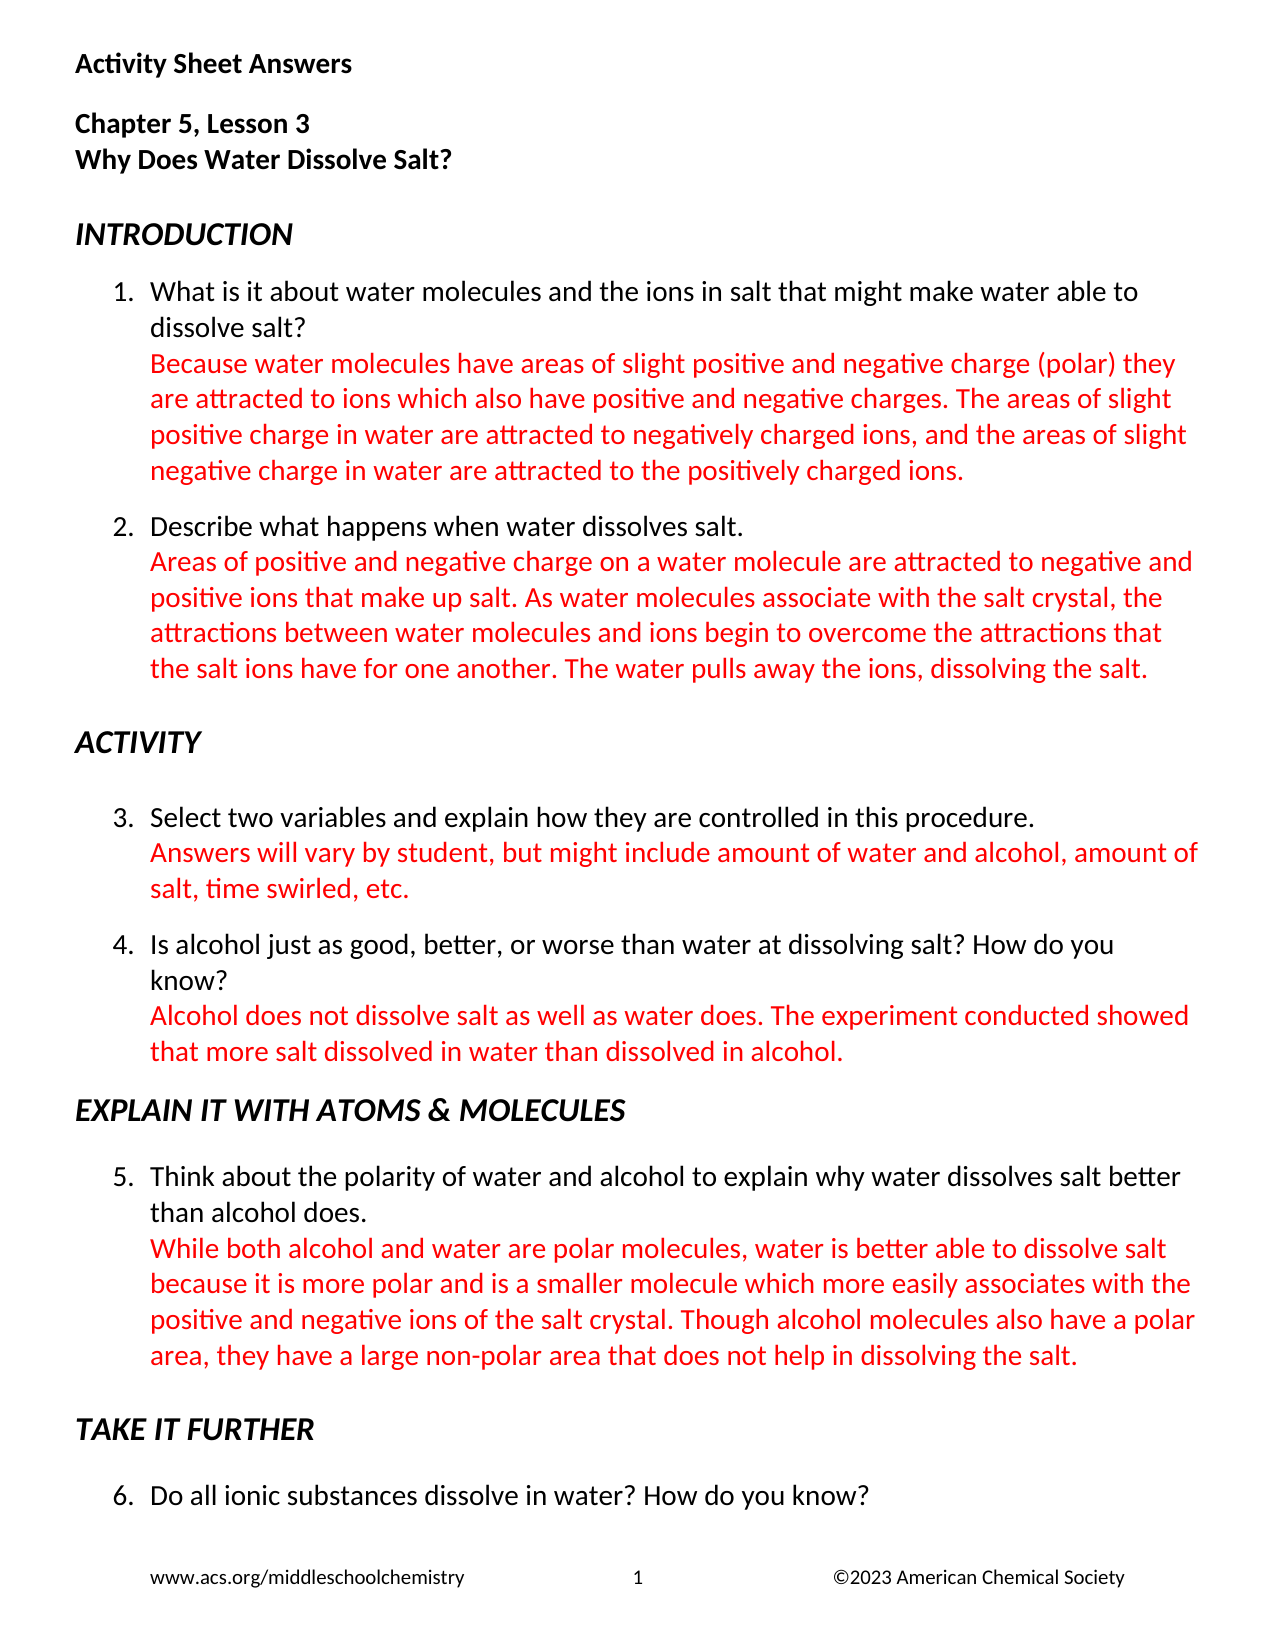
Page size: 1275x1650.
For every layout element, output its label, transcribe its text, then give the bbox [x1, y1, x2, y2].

list Do all ionic substances dissolve in water? How do you know? [112, 1477, 1200, 1513]
text INTRODUCTION [75, 212, 1200, 253]
text EXPLAIN IT WITH ATOMS & MOLECULES [75, 1089, 1200, 1158]
list Is alcohol just as good, better, or worse than water at dissolving salt? How do you know? [112, 926, 1200, 997]
text Answers will vary by student, but might include amount of water and alcohol, amount of salt, time swirled, etc. [150, 834, 1200, 906]
text Activity Sheet Answers [75, 45, 1200, 81]
list Select two variables and explain how they are controlled in this procedure. [112, 799, 1200, 834]
list Describe what happens when water dissolves salt. [112, 508, 1200, 543]
text While both alcohol and water are polar molecules, water is better able to dissolve salt because it is more polar and is a smaller molecule which more easily associates with the positive and negative ions of the salt crystal. Though alcohol molecules also have a polar area, they have a large non-polar area that does not help in dissolving the salt. [150, 1230, 1200, 1372]
text Areas of positive and negative charge on a water molecule are attracted to negative and positive ions that make up salt. As water molecules associate with the salt crystal, the attractions between water molecules and ions begin to overcome the attractions that the salt ions have for one another. The water pulls away the ions, dissolving the salt. [150, 543, 1200, 686]
list Think about the polarity of water and alcohol to explain why water dissolves salt better than alcohol does. [112, 1158, 1200, 1230]
text Chapter 5, Lesson 3 [75, 106, 1200, 141]
text Why Does Water Dissolve Salt? [75, 141, 1200, 177]
text Because water molecules have areas of slight positive and negative charge (polar) they are attracted to ions which also have positive and negative charges. The areas of slight positive charge in water are attracted to negatively charged ions, and the areas of slight negative charge in water are attracted to the positively charged ions. [150, 345, 1200, 487]
text TAKE IT FURTHER [75, 1408, 1200, 1477]
text ACTIVITY [75, 721, 1200, 791]
list What is it about water molecules and the ions in salt that might make water able to dissolve salt? [112, 273, 1200, 345]
text Alcohol does not dissolve salt as well as water does. The experiment conducted showed that more salt dissolved in water than dissolved in alcohol. [150, 997, 1200, 1069]
